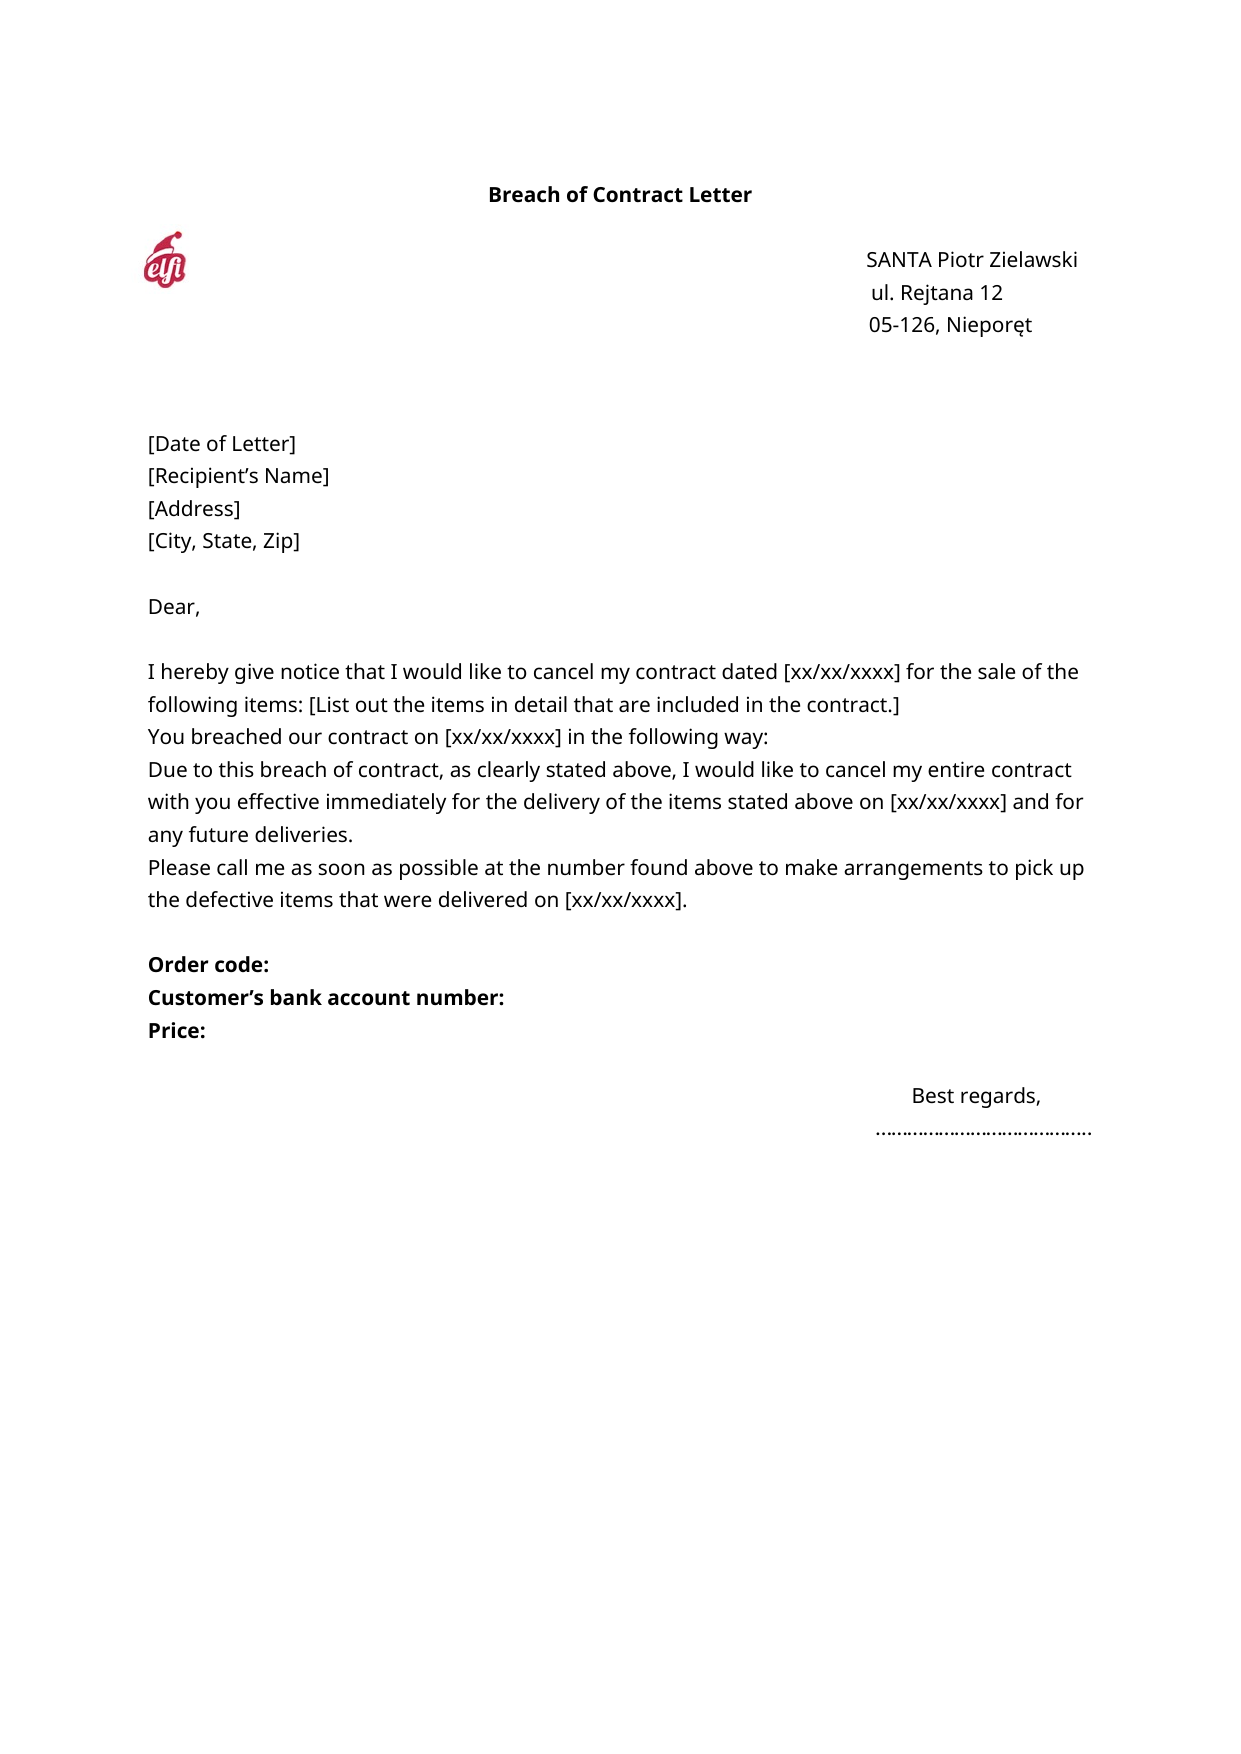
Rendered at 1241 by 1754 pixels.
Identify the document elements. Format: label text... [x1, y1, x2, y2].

text Breach of Contract Letter [148, 180, 1093, 208]
text Order code: [148, 951, 1093, 979]
text SANTA Piotr Zielawski [148, 245, 1093, 273]
text 05-126, Nieporęt [148, 310, 1093, 339]
text Dear, [148, 592, 1093, 620]
text I hereby give notice that I would like to cancel my contract dated [xx/xx/xxxx] for the sale of the following items: [List out the items in detail that are included in the contract.] [148, 657, 1093, 718]
text [City, State, Zip] [148, 527, 1093, 555]
text You breached our contract on [xx/xx/xxxx] in the following way: [148, 722, 1093, 751]
text [Date of Letter] [148, 429, 1093, 457]
text [Recipient’s Name] [148, 461, 1093, 490]
text Please call me as soon as possible at the number found above to make arrangements to pick up the defective items that were delivered on [xx/xx/xxxx]. [148, 853, 1093, 914]
text ul. Rejtana 12 [148, 278, 1093, 306]
text [Address] [148, 494, 1093, 522]
picture [130, 224, 211, 294]
text Due to this breach of contract, as clearly stated above, I would like to cancel my entire contract with you effective immediately for the delivery of the items stated above on [xx/xx/xxxx] and for any future deliveries. [148, 755, 1093, 848]
text Best regards, [148, 1081, 1093, 1109]
text Customer’s bank account number: [148, 983, 1093, 1012]
text ………………………………….. [148, 1113, 1093, 1142]
text Price: [148, 1016, 1093, 1044]
